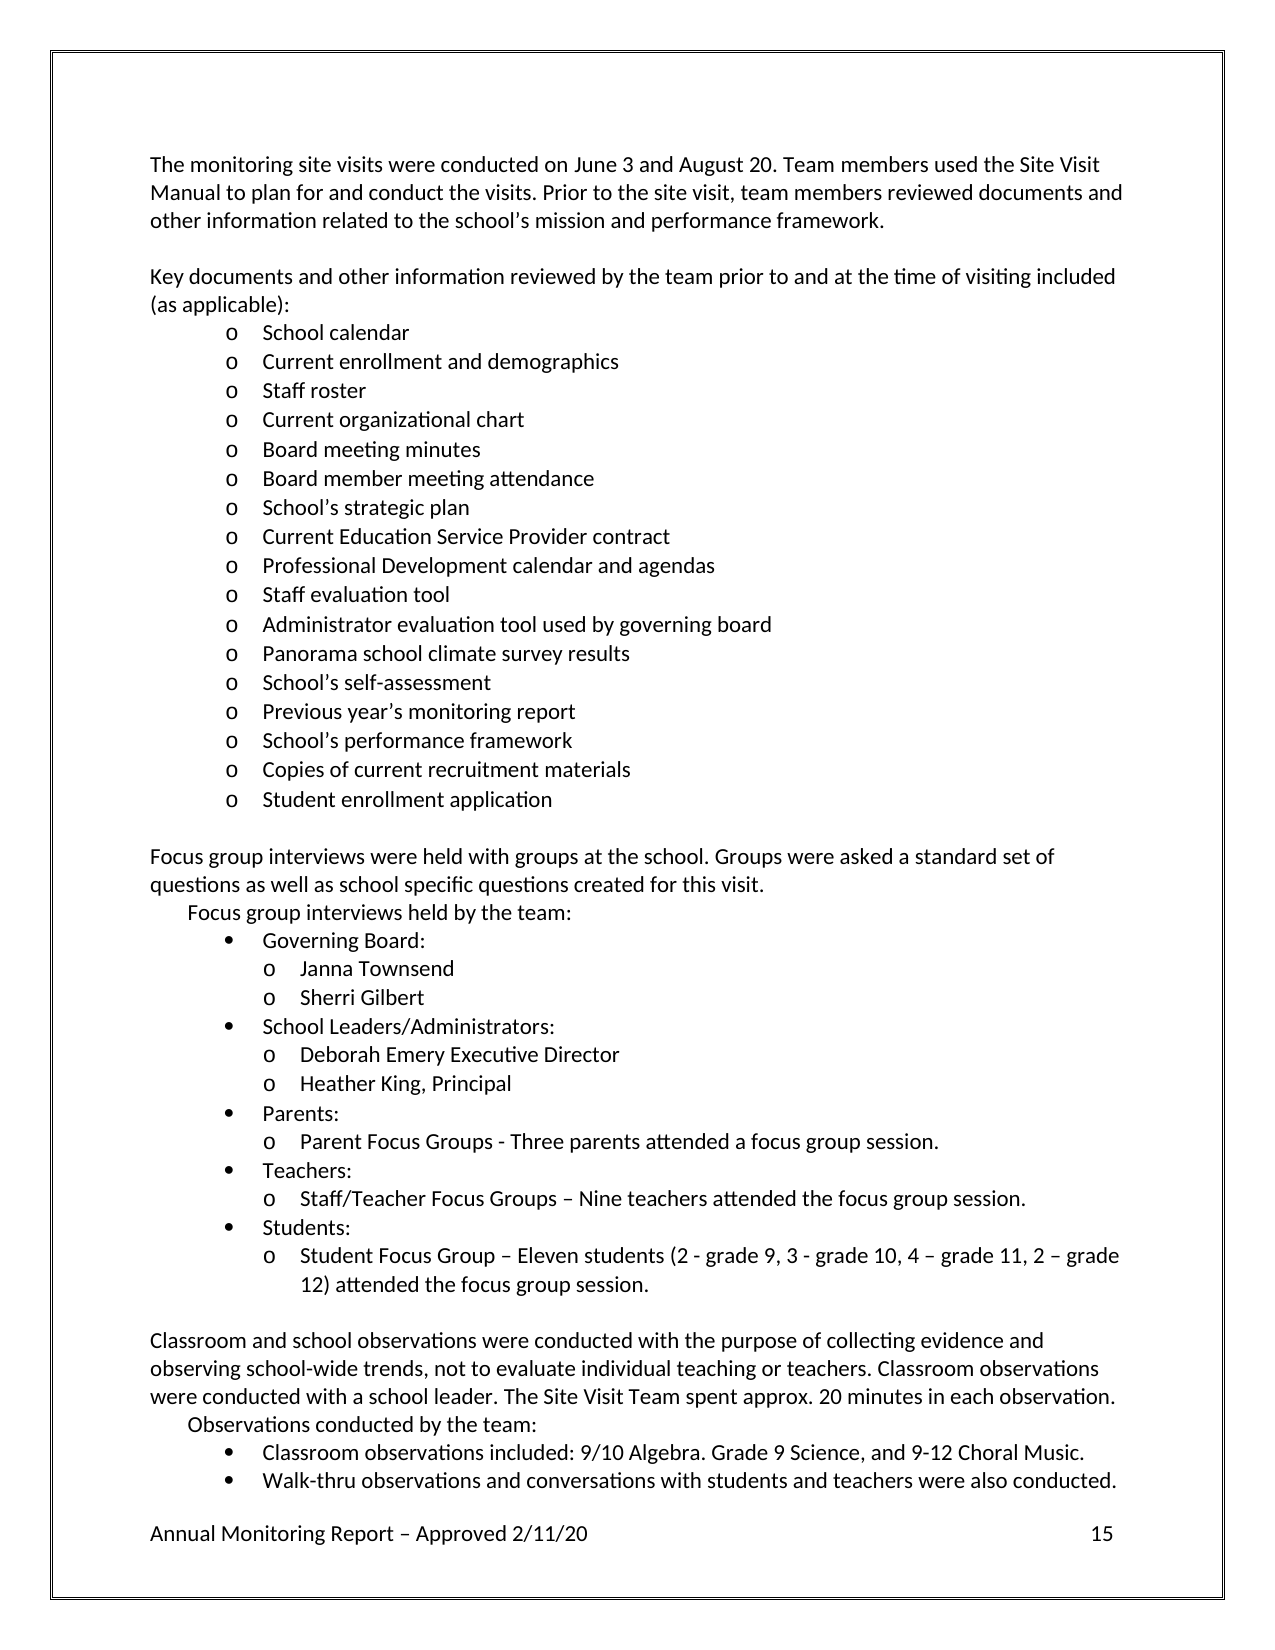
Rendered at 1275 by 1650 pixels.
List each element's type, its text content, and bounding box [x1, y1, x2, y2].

list Teachers: [225, 1156, 1125, 1184]
list Deborah Emery Executive Director [262, 1040, 1125, 1069]
list School’s performance framework [225, 726, 1125, 756]
list Parent Focus Groups - Three parents attended a focus group session. [262, 1127, 1125, 1156]
list Janna Townsend [262, 954, 1125, 983]
list Students: [225, 1213, 1125, 1241]
text Focus group interviews were held with groups at the school. Groups were asked a standard set of questions as well as school specific questions created for this visit. [150, 842, 1125, 898]
list Board member meeting attendance [225, 464, 1125, 493]
list Heather King, Principal [262, 1069, 1125, 1099]
list Current Education Service Provider contract [225, 522, 1125, 551]
list Staff/Teacher Focus Groups – Nine teachers attended the focus group session. [262, 1184, 1125, 1213]
list Governing Board: [225, 926, 1125, 954]
list Walk-thru observations and conversations with students and teachers were also conducted. [225, 1466, 1125, 1494]
list Administrator evaluation tool used by governing board [225, 610, 1125, 639]
list Current enrollment and demographics [225, 347, 1125, 376]
list Staff roster [225, 376, 1125, 406]
list School’s self-assessment [225, 668, 1125, 697]
list Panorama school climate survey results [225, 639, 1125, 668]
list Sherri Gilbert [262, 983, 1125, 1012]
text The monitoring site visits were conducted on June 3 and August 20. Team members used the Site Visit Manual to plan for and conduct the visits. Prior to the site visit, team members reviewed documents and other information related to the school’s mission and performance framework. [150, 150, 1125, 234]
list Professional Development calendar and agendas [225, 551, 1125, 581]
list Copies of current recruitment materials [225, 756, 1125, 785]
list Student Focus Group – Eleven students (2 - grade 9, 3 - grade 10, 4 – grade 11, 2 – grade 12) attended the focus group session. [262, 1241, 1125, 1298]
list Board meeting minutes [225, 435, 1125, 464]
text Focus group interviews held by the team: [187, 898, 1125, 926]
text Observations conducted by the team: [187, 1410, 1125, 1438]
list Current organizational chart [225, 406, 1125, 435]
list Parents: [225, 1099, 1125, 1127]
text Classroom and school observations were conducted with the purpose of collecting evidence and observing school-wide trends, not to evaluate individual teaching or teachers. Classroom observations were conducted with a school leader. The Site Visit Team spent approx. 20 minutes in each observation. [150, 1326, 1125, 1410]
list School Leaders/Administrators: [225, 1012, 1125, 1040]
list Student enrollment application [225, 785, 1125, 814]
list Staff evaluation tool [225, 581, 1125, 610]
list Classroom observations included: 9/10 Algebra. Grade 9 Science, and 9-12 Choral Music. [225, 1438, 1125, 1466]
list School’s strategic plan [225, 493, 1125, 522]
list Previous year’s monitoring report [225, 697, 1125, 726]
text Key documents and other information reviewed by the team prior to and at the time of visiting included (as applicable): [150, 262, 1125, 318]
list School calendar [225, 318, 1125, 347]
